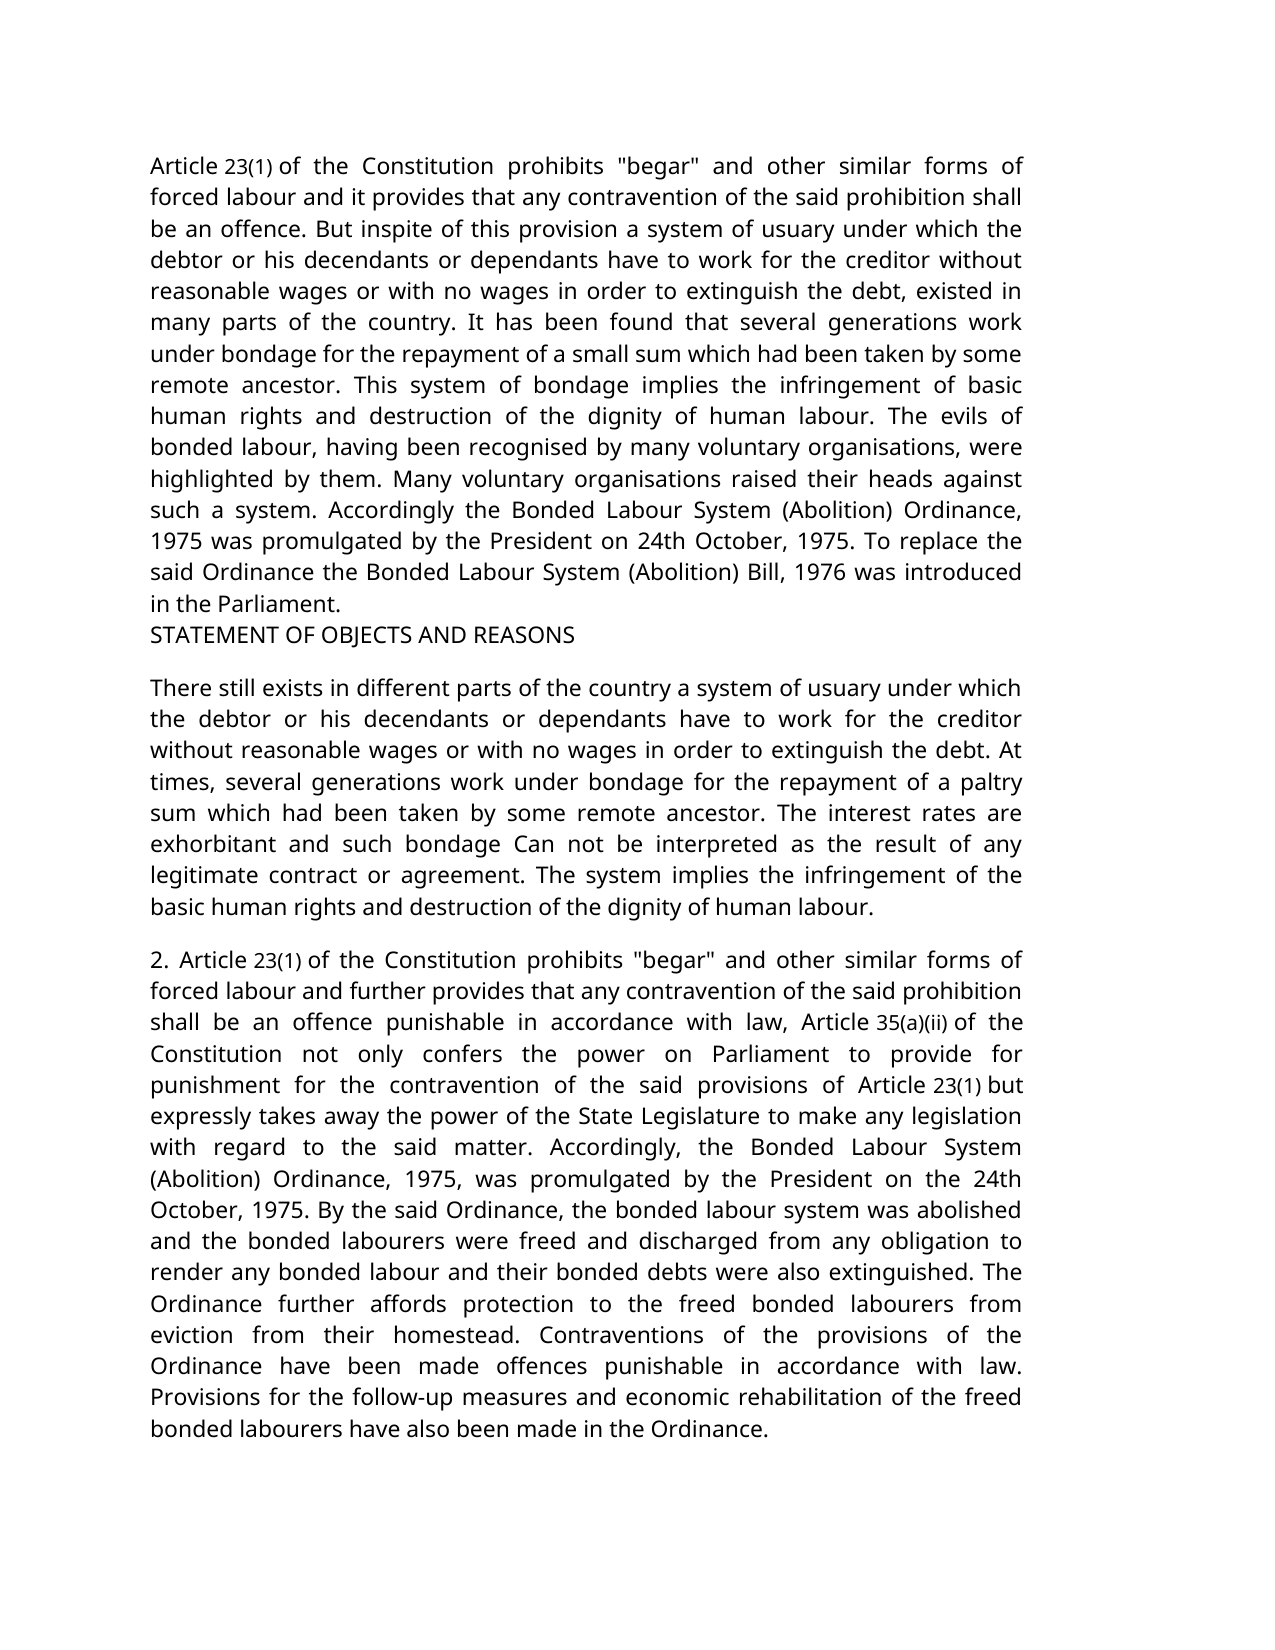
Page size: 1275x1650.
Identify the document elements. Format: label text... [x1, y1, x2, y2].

text Article 23(1) of the Constitution prohibits "begar" and other similar forms of forced labour and it provides that any contravention of the said prohibition shall be an offence. But inspite of this provision a system of usuary under which the debtor or his decendants or dependants have to work for the creditor without reasonable wages or with no wages in order to extinguish the debt, existed in many parts of the country. It has been found that several generations work under bondage for the repayment of a small sum which had been taken by some remote ancestor. This system of bondage implies the infringement of basic human rights and destruction of the dignity of human labour. The evils of bonded labour, having been recognised by many voluntary organisations, were highlighted by them. Many voluntary organisations raised their heads against such a system. Accordingly the Bonded Labour System (Abolition) Ordinance, 1975 was promulgated by the President on 24th October, 1975. To replace the said Ordinance the Bonded Labour System (Abolition) Bill, 1976 was introduced in the Parliament. [150, 150, 1023, 619]
text 2. Article 23(1) of the Constitution prohibits "begar" and other similar forms of forced labour and further provides that any contravention of the said prohibition shall be an offence punishable in accordance with law, Article 35(a)(ii) of the Constitution not only confers the power on Parliament to provide for punishment for the contravention of the said provisions of Article 23(1) but expressly takes away the power of the State Legislature to make any legislation with regard to the said matter. Accordingly, the Bonded Labour System (Abolition) Ordinance, 1975, was promulgated by the President on the 24th October, 1975. By the said Ordinance, the bonded labour system was abolished and the bonded labourers were freed and discharged from any obligation to render any bonded labour and their bonded debts were also extinguished. The Ordinance further affords protection to the freed bonded labourers from eviction from their homestead. Contraventions of the provisions of the Ordinance have been made offences punishable in accordance with law. Provisions for the follow-up measures and economic rehabilitation of the freed bonded labourers have also been made in the Ordinance. [150, 944, 1023, 1444]
text There still exists in different parts of the country a system of usuary under which the debtor or his decendants or dependants have to work for the creditor without reasonable wages or with no wages in order to extinguish the debt. At times, several generations work under bondage for the repayment of a paltry sum which had been taken by some remote ancestor. The interest rates are exhorbitant and such bondage Can not be interpreted as the result of any legitimate contract or agreement. The system implies the infringement of the basic human rights and destruction of the dignity of human labour. [150, 672, 1023, 922]
text STATEMENT OF OBJECTS AND REASONS [150, 619, 1023, 650]
